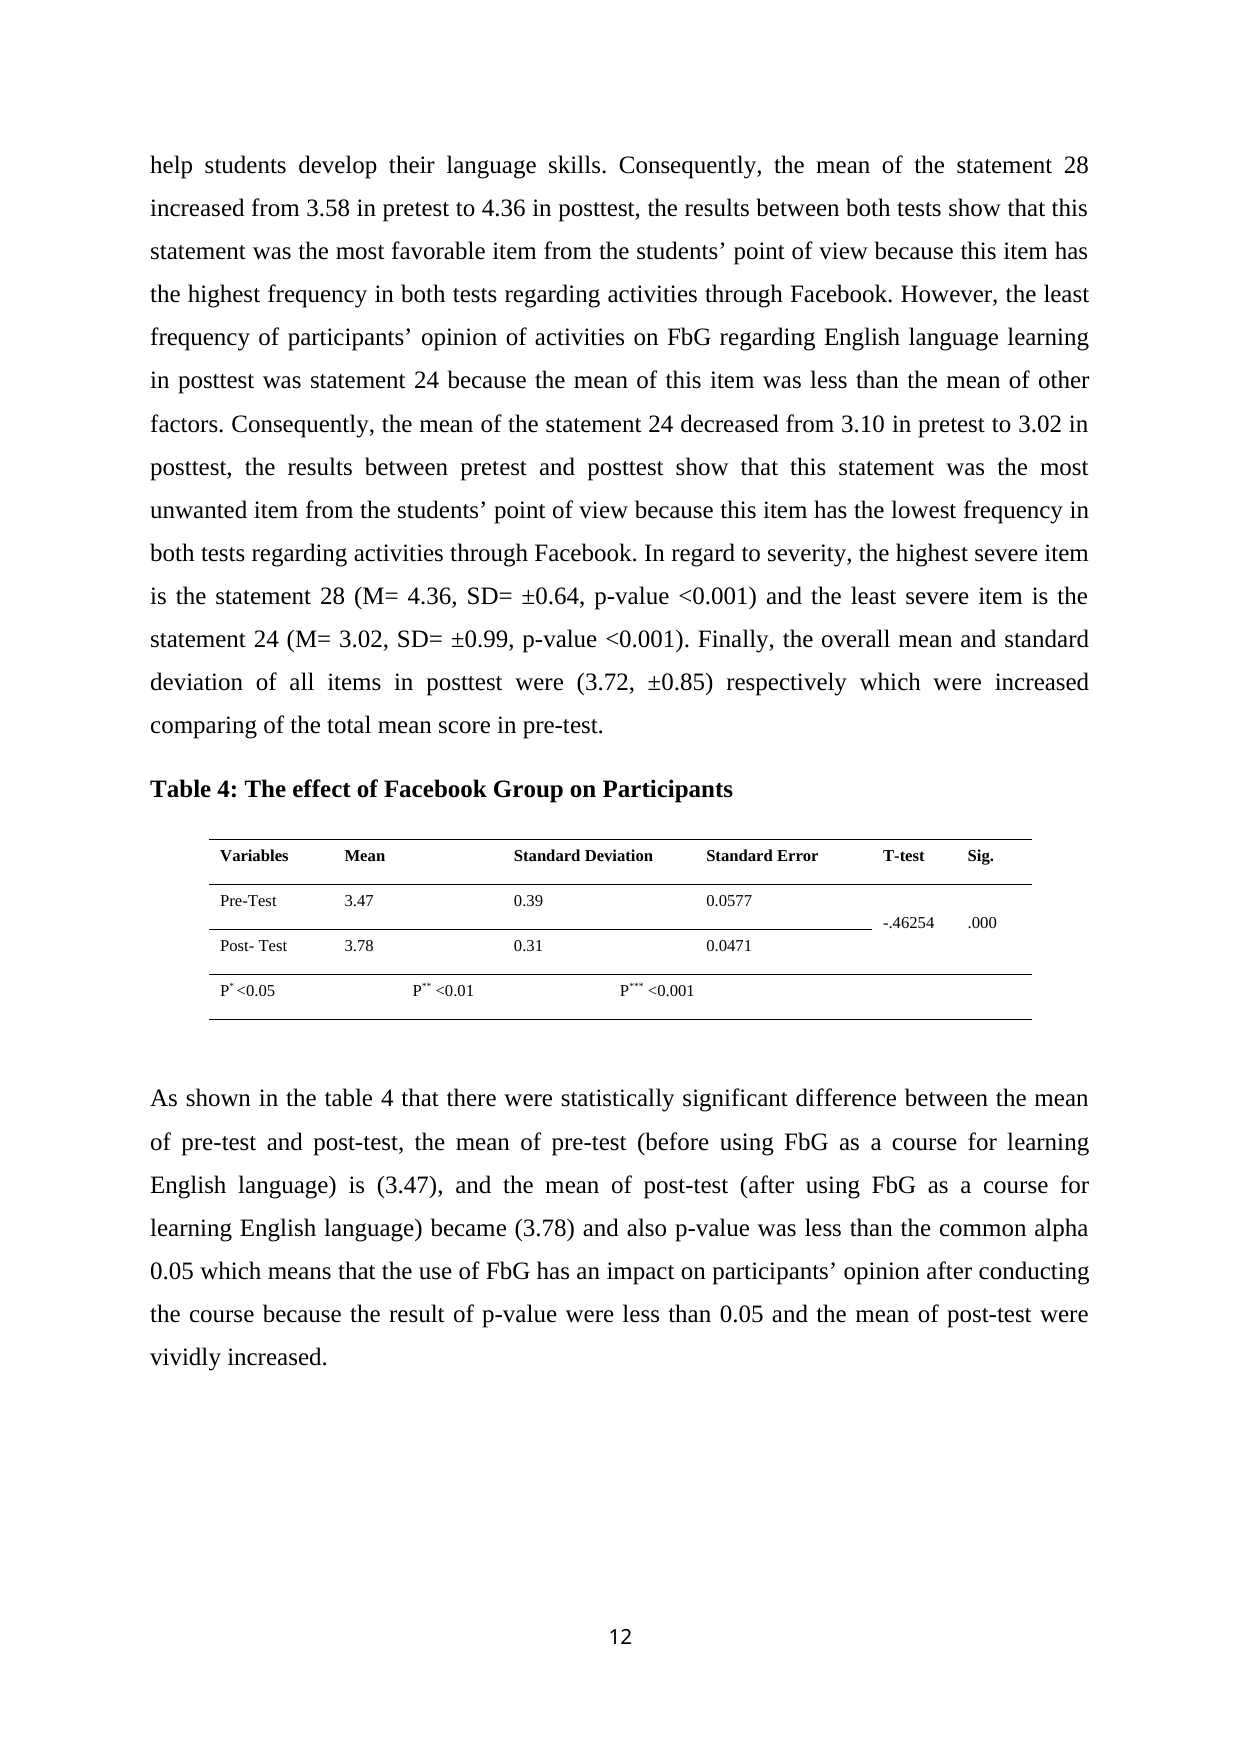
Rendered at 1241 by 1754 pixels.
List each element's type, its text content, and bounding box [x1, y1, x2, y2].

table_header T-test [872, 840, 956, 883]
table_header Standard Deviation [503, 840, 695, 883]
table_cell 0.39 [503, 885, 695, 928]
table_cell 0.0471 [695, 930, 872, 973]
table_cell 0.31 [503, 930, 695, 973]
table_header Standard Error [695, 840, 872, 883]
table_header Sig. [956, 840, 1032, 883]
table_cell P* <0.05 P** <0.01 P*** <0.001 [209, 975, 1032, 1018]
table_cell -.46254 [872, 885, 956, 973]
table_header Variables [209, 840, 333, 883]
table_cell Pre-Test [209, 885, 333, 928]
table_cell .000 [956, 885, 1032, 973]
table_header Mean [333, 840, 502, 883]
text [150, 150, 1090, 739]
text As shown in the table 4 that there were statistically significant difference between the mean of pre-test and post-test, the mean of pre-test (before using FbG as a course for learning English language) is (3.47), and the mean of post-test (after using FbG as a course for learning English language) became (3.78) and also p-value was less than the common alpha 0.05 which means that the use of FbG has an impact on participants’ opinion after conducting the course because the result of p-value were less than 0.05 and the mean of post-test were vividly increased. [150, 1083, 1090, 1371]
text Table 4: The effect of Facebook Group on Participants [150, 774, 1090, 803]
table_cell 3.78 [333, 930, 502, 973]
table_cell 3.47 [333, 885, 502, 928]
table_cell 0.0577 [695, 885, 872, 928]
table_cell Post- Test [209, 930, 333, 973]
